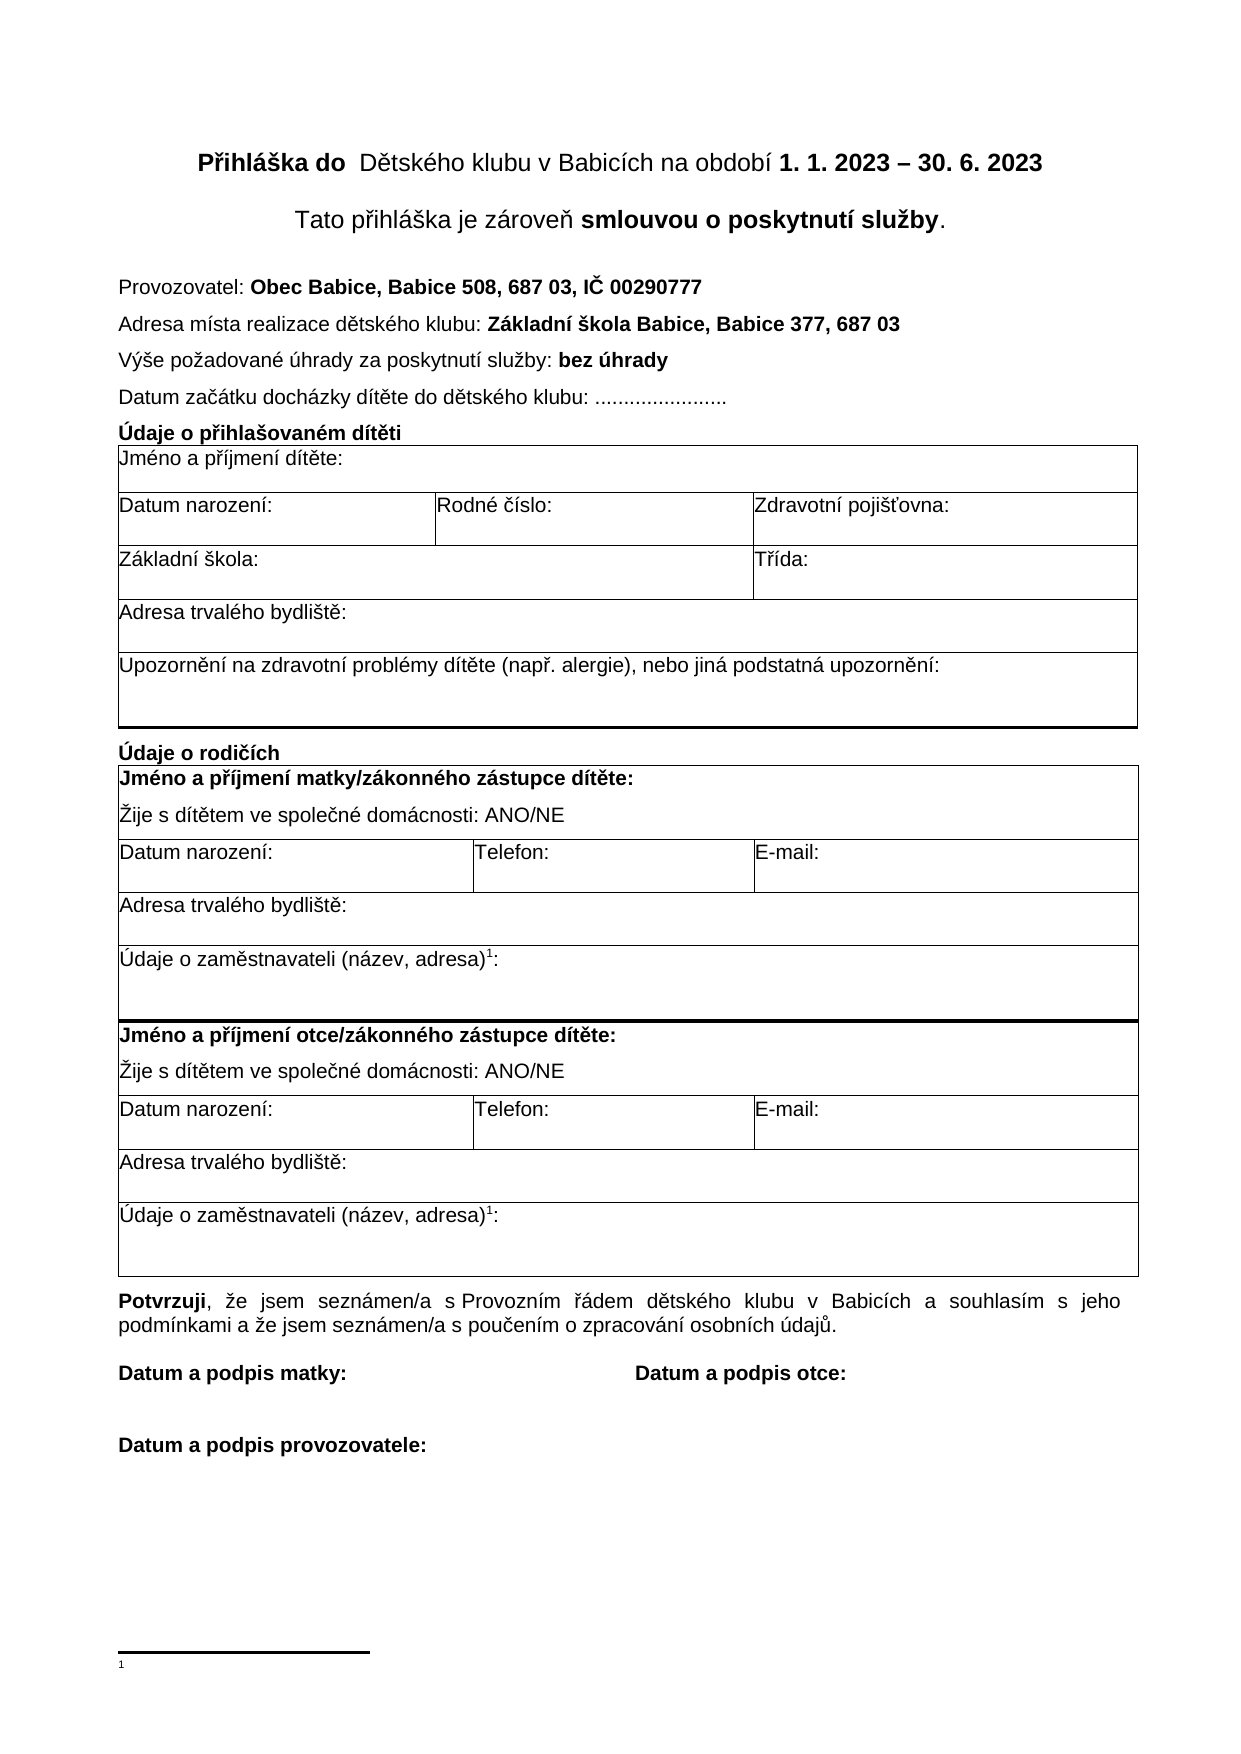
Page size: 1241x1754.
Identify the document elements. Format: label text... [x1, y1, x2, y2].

table_cell E-mail: [755, 1096, 1138, 1148]
table_cell Jméno a příjmení otce/zákonného zástupce dítěte: Žije s dítětem ve společné domácnosti: ANO/NE [119, 1023, 1138, 1095]
table_cell E-mail: [755, 840, 1138, 892]
table_header Jméno a příjmení dítěte: [119, 446, 1137, 492]
text Tato přihláška je zároveň smlouvou o poskytnutí služby. [118, 205, 1122, 234]
text Výše požadované úhrady za poskytnutí služby: bez úhrady [118, 348, 1122, 372]
table_cell Adresa trvalého bydliště: [119, 1150, 1138, 1202]
table_cell Údaje o zaměstnavateli (název, adresa)1: [119, 1203, 1138, 1276]
table_cell Upozornění na zdravotní problémy dítěte (např. alergie), nebo jiná podstatná upozornění: [119, 653, 1137, 726]
table_cell Zdravotní pojišťovna: [754, 493, 1137, 545]
text Přihláška do Dětského klubu v Babicích na období 1. 1. 2023 – 30. 6. 2023 [118, 148, 1122, 176]
text Adresa místa realizace dětského klubu: Základní škola Babice, Babice 377, 687 03 [118, 312, 1122, 336]
text Datum a podpis matky: Datum a podpis otce: [118, 1361, 1122, 1385]
table_cell Adresa trvalého bydliště: [119, 893, 1138, 945]
table_cell Datum narození: [119, 493, 435, 545]
table_cell Telefon: [474, 840, 754, 892]
text Údaje o přihlašovaném dítěti [118, 421, 1122, 445]
text Potvrzuji, že jsem seznámen/a s Provozním řádem dětského klubu v Babicích a souhlasím s jeho podmínkami a že jsem seznámen/a s poučením o zpracování osobních údajů. [118, 1289, 1122, 1337]
text Údaje o rodičích [118, 741, 1122, 765]
table_cell Adresa trvalého bydliště: [119, 600, 1137, 652]
table_cell Telefon: [474, 1096, 754, 1148]
text Datum začátku docházky dítěte do dětského klubu: ....................... [118, 384, 1122, 408]
table_header Jméno a příjmení matky/zákonného zástupce dítěte: Žije s dítětem ve společné domácnosti: ANO/NE [119, 766, 1138, 839]
table_cell Třída: [754, 546, 1137, 598]
table_cell Datum narození: [119, 840, 473, 892]
text Provozovatel: Obec Babice, Babice 508, 687 03, IČ 00290777 [118, 275, 1122, 299]
text Datum a podpis provozovatele: [118, 1433, 1122, 1457]
table_cell Základní škola: [119, 546, 753, 598]
table_cell Údaje o zaměstnavateli (název, adresa): [119, 946, 1138, 1019]
table_cell Rodné číslo: [436, 493, 753, 545]
table_cell Datum narození: [119, 1096, 473, 1148]
